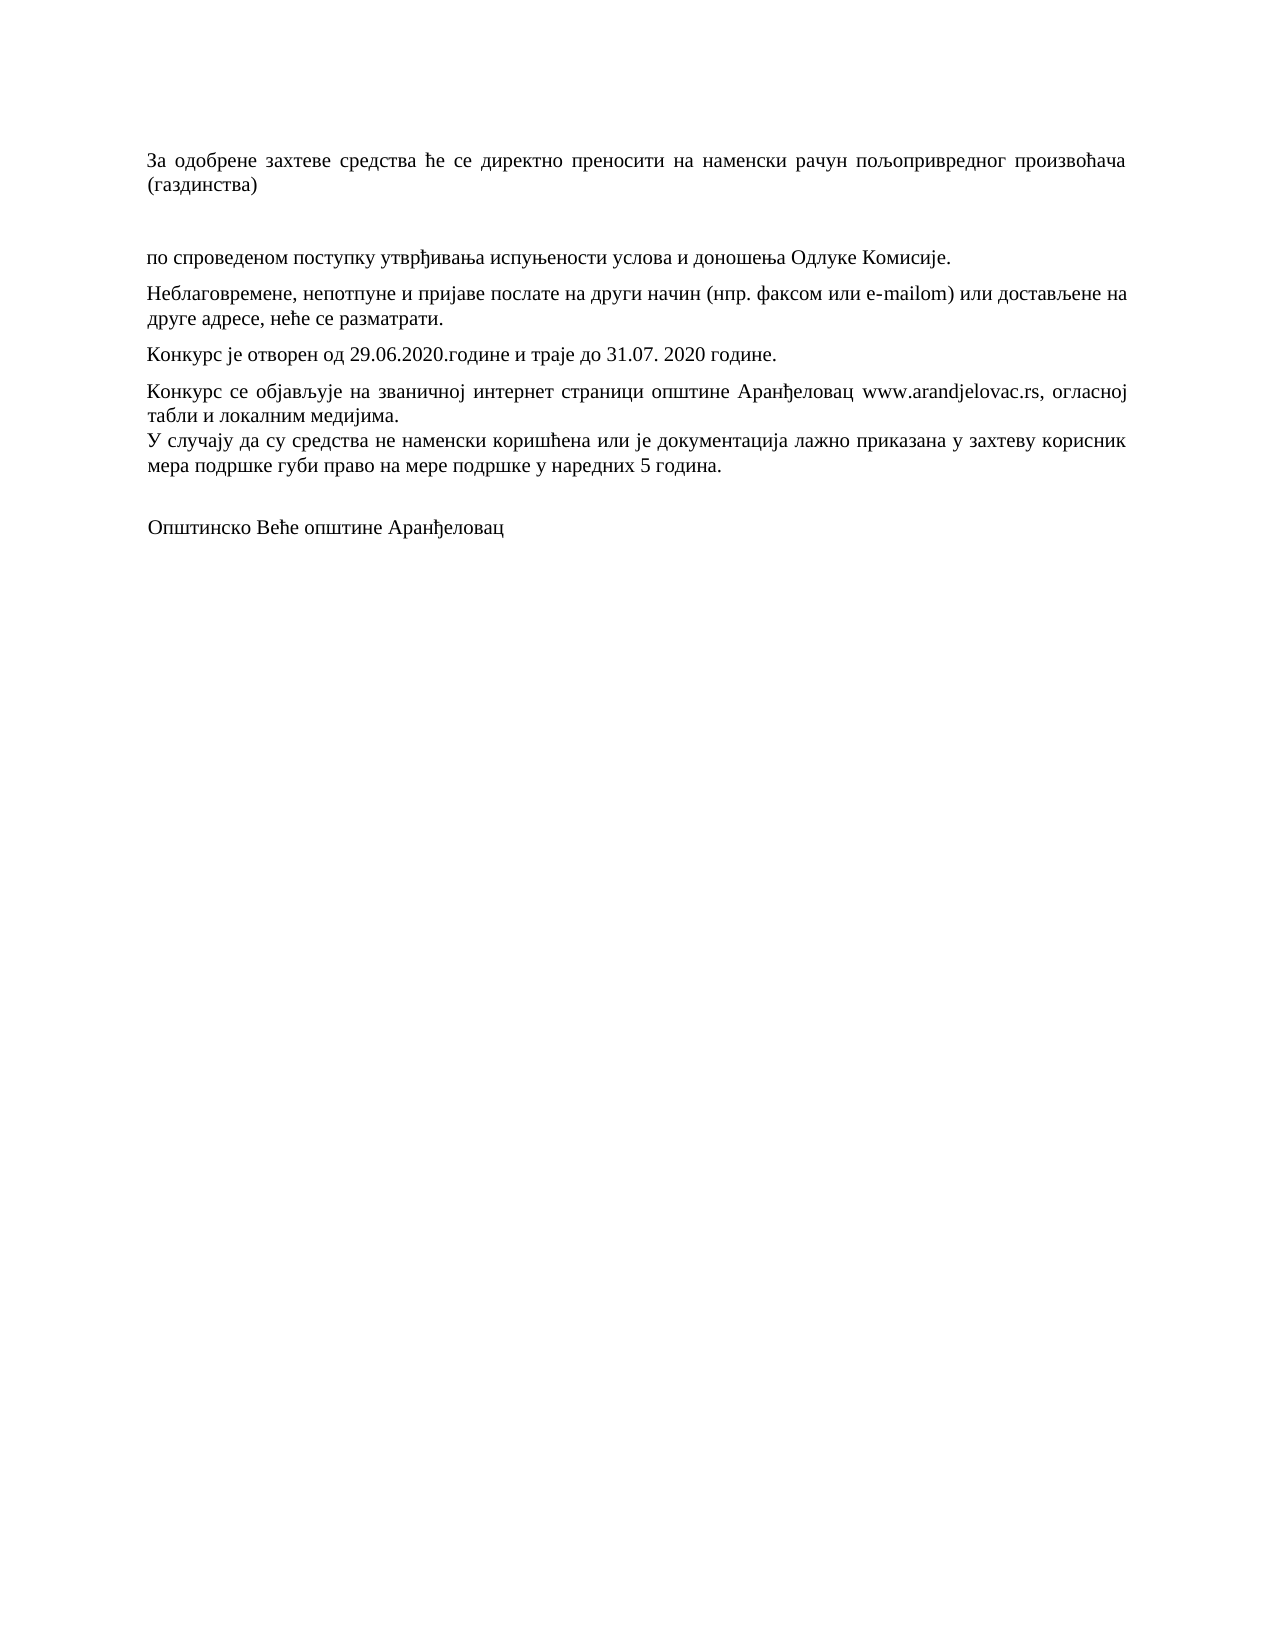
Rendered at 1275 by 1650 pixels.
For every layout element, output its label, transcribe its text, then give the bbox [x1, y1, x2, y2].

text по спроведеном поступку утврђивања испуњености услова и доношења Одлуке Комисије. [146, 245, 1127, 269]
text У случају да су средства не наменски коришћена или је документација лажно приказана у захтеву корисник мера подршке губи право на мере подршке у наредних 5 година. [146, 428, 1127, 477]
text За одобрене захтеве средства ће се директно преносити на наменски рачун пољопривредног произвоћача (газдинства) [146, 148, 1127, 196]
text Конкурс се објављује на званичној интернет страници општине Аранђеловац www.arandjelovac.rs, огласној табли и локалним медијима. [146, 378, 1127, 427]
text Конкурс је отворен од 29.06.2020.године и траје до 31.07. 2020 године. [146, 342, 1127, 366]
text Неблаговремене, непотпуне и пријаве послате на други начин (нпр. факсом или е-mailom) или достављене на друге адресе, неће се разматрати. [146, 281, 1127, 330]
text Општинско Веће општине Аранђеловац [148, 515, 1110, 539]
